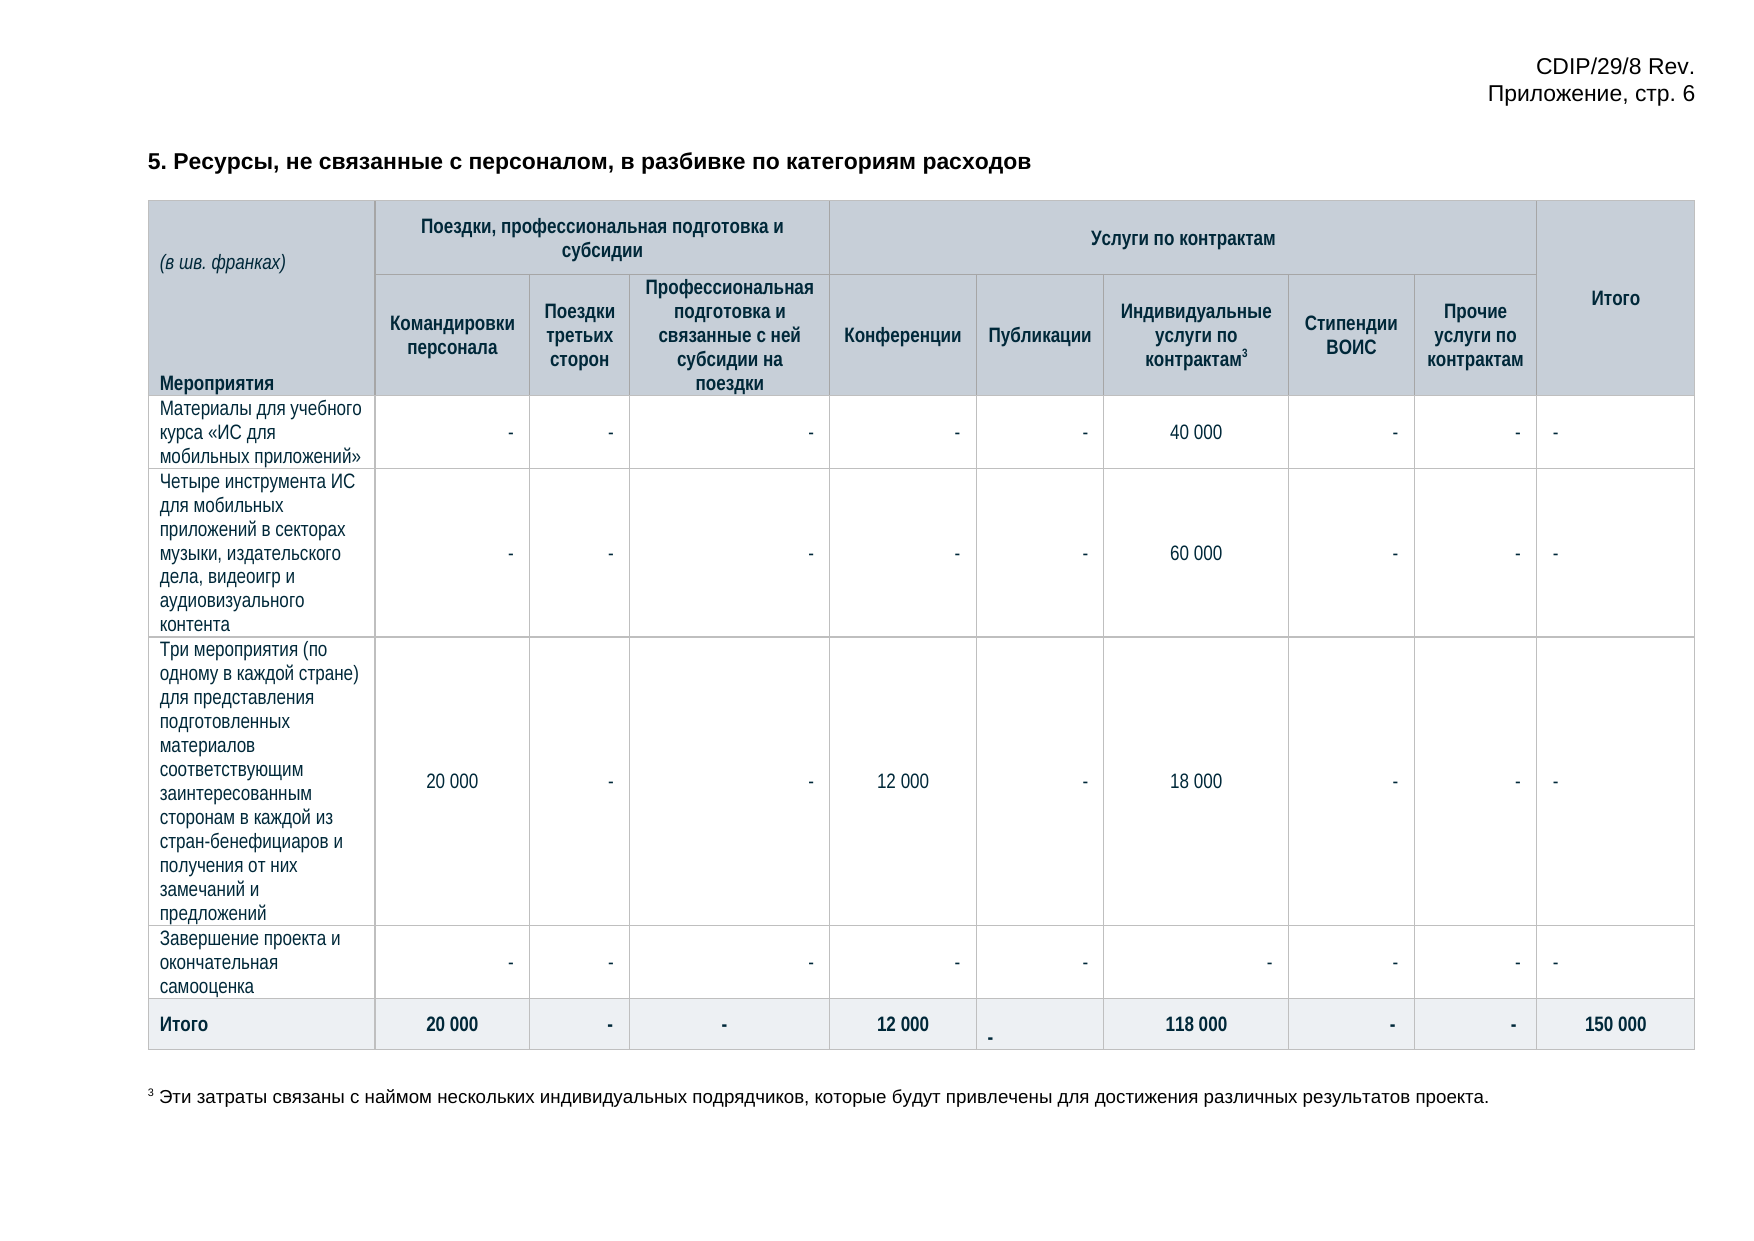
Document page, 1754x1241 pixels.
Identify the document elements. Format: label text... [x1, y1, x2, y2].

table_cell - [1289, 638, 1414, 925]
table_cell 40 000 [1104, 396, 1288, 468]
table_cell Итого [149, 999, 374, 1049]
table_cell - [530, 638, 629, 925]
picture [258, 909, 263, 917]
table_cell Четыре инструмента ИС для мобильных приложений в секторах музыки, издательского дела, видеоигр и аудиовизуального контента [149, 469, 374, 636]
table_cell - [1537, 396, 1694, 468]
picture [241, 934, 246, 942]
picture [199, 671, 206, 680]
table_header Услуги по контрактам [830, 201, 1536, 274]
table_header (в шв. франках) [149, 201, 374, 274]
table_cell - [1104, 926, 1288, 998]
text 5. Ресурсы, не связанные с персоналом, в разбивке по категориям расходов [148, 148, 1695, 174]
table_cell - [1289, 999, 1414, 1049]
table_cell - [1537, 638, 1694, 925]
picture [279, 479, 286, 488]
table_cell Профессиональная подготовка и связанные с ней субсидии на поездки [630, 275, 829, 395]
table_cell - [1415, 469, 1536, 636]
table_cell Командировки персонала [376, 275, 529, 395]
table_cell Поездки третьих сторон [530, 275, 629, 395]
table_header Итого [1537, 201, 1694, 395]
table_cell - [530, 999, 629, 1049]
table_cell Завершение проекта и окончательная самооценка [149, 926, 374, 998]
table_cell - [1415, 638, 1536, 925]
picture [283, 765, 288, 773]
picture [178, 789, 183, 797]
table_cell - [1415, 999, 1536, 1049]
table_cell - [977, 396, 1103, 468]
table_cell 12 000 [830, 638, 976, 925]
picture [263, 837, 268, 845]
table_header Поездки, профессиональная подготовка и субсидии [376, 201, 829, 274]
table_cell - [977, 926, 1103, 998]
table_cell - [630, 638, 829, 925]
table_cell 150 000 [1537, 999, 1694, 1049]
table_cell - [630, 469, 829, 636]
table_cell 118 000 [1104, 999, 1288, 1049]
table_cell Публикации [977, 275, 1103, 395]
table_cell Стипендии ВОИС [1289, 275, 1414, 395]
picture [209, 549, 214, 557]
picture [274, 452, 279, 460]
table_cell - [630, 999, 829, 1049]
table_cell - [376, 396, 529, 468]
picture [211, 404, 216, 412]
table_cell Индивидуальные услуги по контрактам [1104, 275, 1288, 395]
table_cell Конференции [830, 275, 976, 395]
table_cell - [1537, 926, 1694, 998]
picture [280, 645, 285, 653]
picture [218, 572, 223, 580]
table_cell - [530, 396, 629, 468]
picture [333, 452, 338, 460]
table_cell - [830, 926, 976, 998]
table_cell 12 000 [830, 999, 976, 1049]
picture [332, 934, 337, 942]
table_cell Три мероприятия (по одному в каждой стране) для представления подготовленных материалов соответствующим заинтересованным сторонам в каждой из стран-бенефициаров и получения от них замечаний и предложений [149, 638, 374, 925]
picture [302, 813, 307, 821]
table_cell - [1415, 926, 1536, 998]
table_cell - [530, 469, 629, 636]
table_cell - [376, 469, 529, 636]
table_cell - [977, 638, 1103, 925]
table_cell Материалы для учебного курса «ИС для мобильных приложений» [149, 396, 374, 468]
table_cell Прочие услуги по контрактам [1415, 275, 1536, 395]
picture [343, 452, 348, 460]
table_cell - [830, 469, 976, 636]
table_cell 20 000 [376, 999, 529, 1049]
table_cell - [977, 999, 1103, 1049]
picture [248, 525, 253, 533]
table_cell - [1537, 469, 1694, 636]
table_cell - [376, 926, 529, 998]
table_cell - [1289, 926, 1414, 998]
table_cell - [1415, 396, 1536, 468]
table_cell - [977, 469, 1103, 636]
table_cell Мероприятия [149, 274, 374, 395]
table_cell - [830, 396, 976, 468]
table_cell - [1289, 396, 1414, 468]
table_cell 18 000 [1104, 638, 1288, 925]
table_cell - [1289, 469, 1414, 636]
table_cell 20 000 [376, 638, 529, 925]
picture [227, 885, 232, 893]
table_cell - [630, 926, 829, 998]
table_cell - [630, 396, 829, 468]
picture [178, 887, 185, 896]
table_cell 60 000 [1104, 469, 1288, 636]
table_cell - [530, 926, 629, 998]
